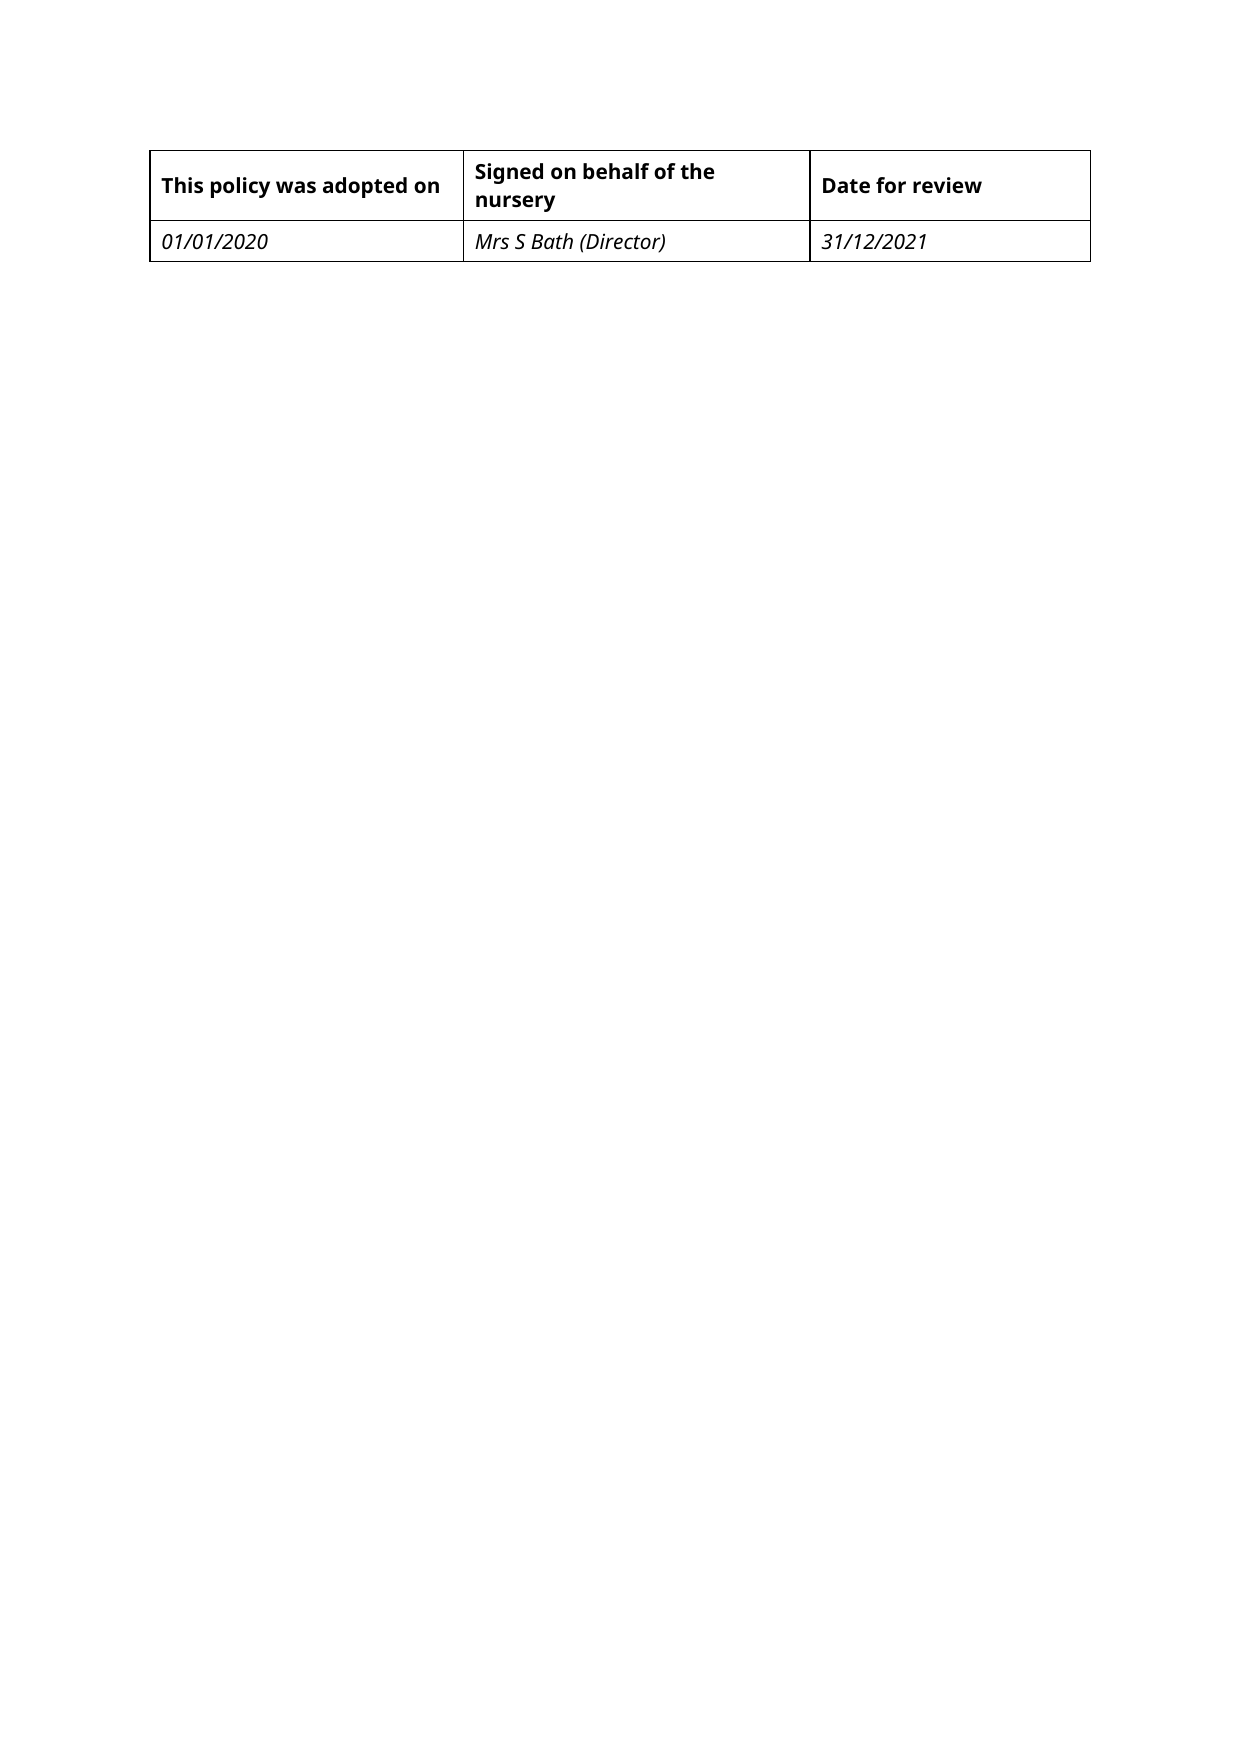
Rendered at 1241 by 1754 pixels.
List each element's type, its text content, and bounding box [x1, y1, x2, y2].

table_header This policy was adopted on [151, 151, 463, 220]
table_cell Mrs S Bath (Director) [464, 221, 809, 261]
table_header Signed on behalf of the nursery [464, 151, 809, 220]
table_header Date for review [811, 151, 1090, 220]
table_cell 31/12/2021 [811, 221, 1090, 261]
table_cell 01/01/2020 [151, 221, 463, 261]
